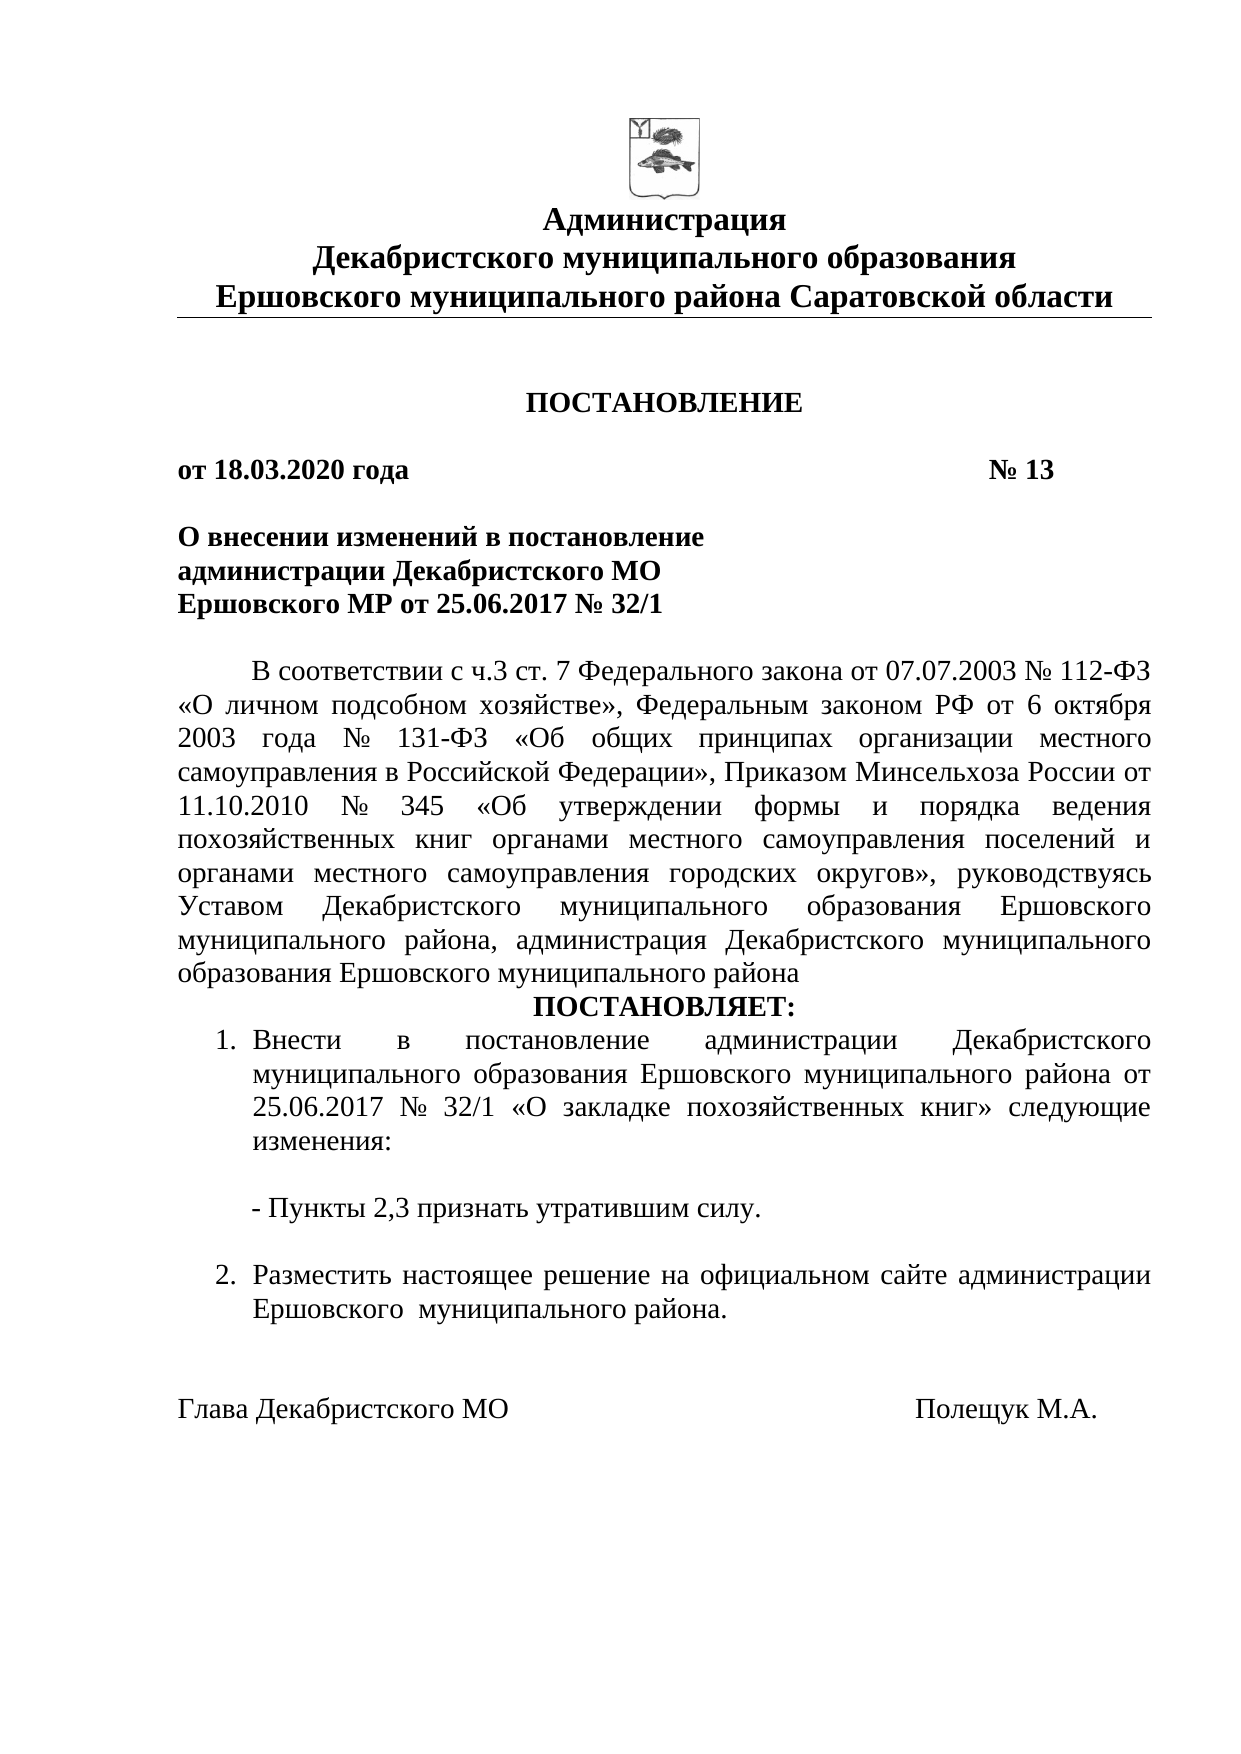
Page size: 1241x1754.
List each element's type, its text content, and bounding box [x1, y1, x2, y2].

text от 18.03.2020 года № 13 [177, 452, 1152, 486]
list Разместить настоящее решение на официальном сайте администрации Ершовского муниципального района. [215, 1257, 1152, 1324]
list Внести в постановление администрации Декабристского муниципального образования Ершовского муниципального района от 25.06.2017 № 32/1 «О закладке похозяйственных книг» следующие изменения: [215, 1022, 1152, 1157]
picture [629, 118, 700, 200]
text О внесении изменений в постановление [177, 519, 1152, 553]
text - Пункты 2,3 признать утратившим силу. [177, 1190, 1152, 1224]
text Декабристского муниципального образования [177, 238, 1152, 276]
text Ершовского муниципального района Саратовской области [177, 276, 1152, 317]
text Глава Декабристского МО Полещук М.А. [177, 1391, 1152, 1425]
text ПОСТАНОВЛЯЕТ: [177, 989, 1152, 1022]
text Администрация [177, 199, 1152, 238]
text В соответствии с ч.3 ст. 7 Федерального закона от 07.07.2003 № 112-ФЗ «О личном подсобном хозяйстве», Федеральным законом РФ от 6 октября 2003 года № 131-ФЗ «Об общих принципах организации местного самоуправления в Российской Федерации», Приказом Минсельхоза России от 11.10.2010 № 345 «Об утверждении формы и порядка ведения похозяйственных книг органами местного самоуправления поселений и органами местного самоуправления городских округов», руководствуясь Уставом Декабристского муниципального образования Ершовского муниципального района, администрация Декабристского муниципального образования Ершовского муниципального района [177, 653, 1152, 989]
text ПОСТАНОВЛЕНИЕ [177, 385, 1152, 419]
text администрации Декабристского МО [177, 553, 1152, 586]
text Ершовского МР от 25.06.2017 № 32/1 [177, 586, 1152, 620]
